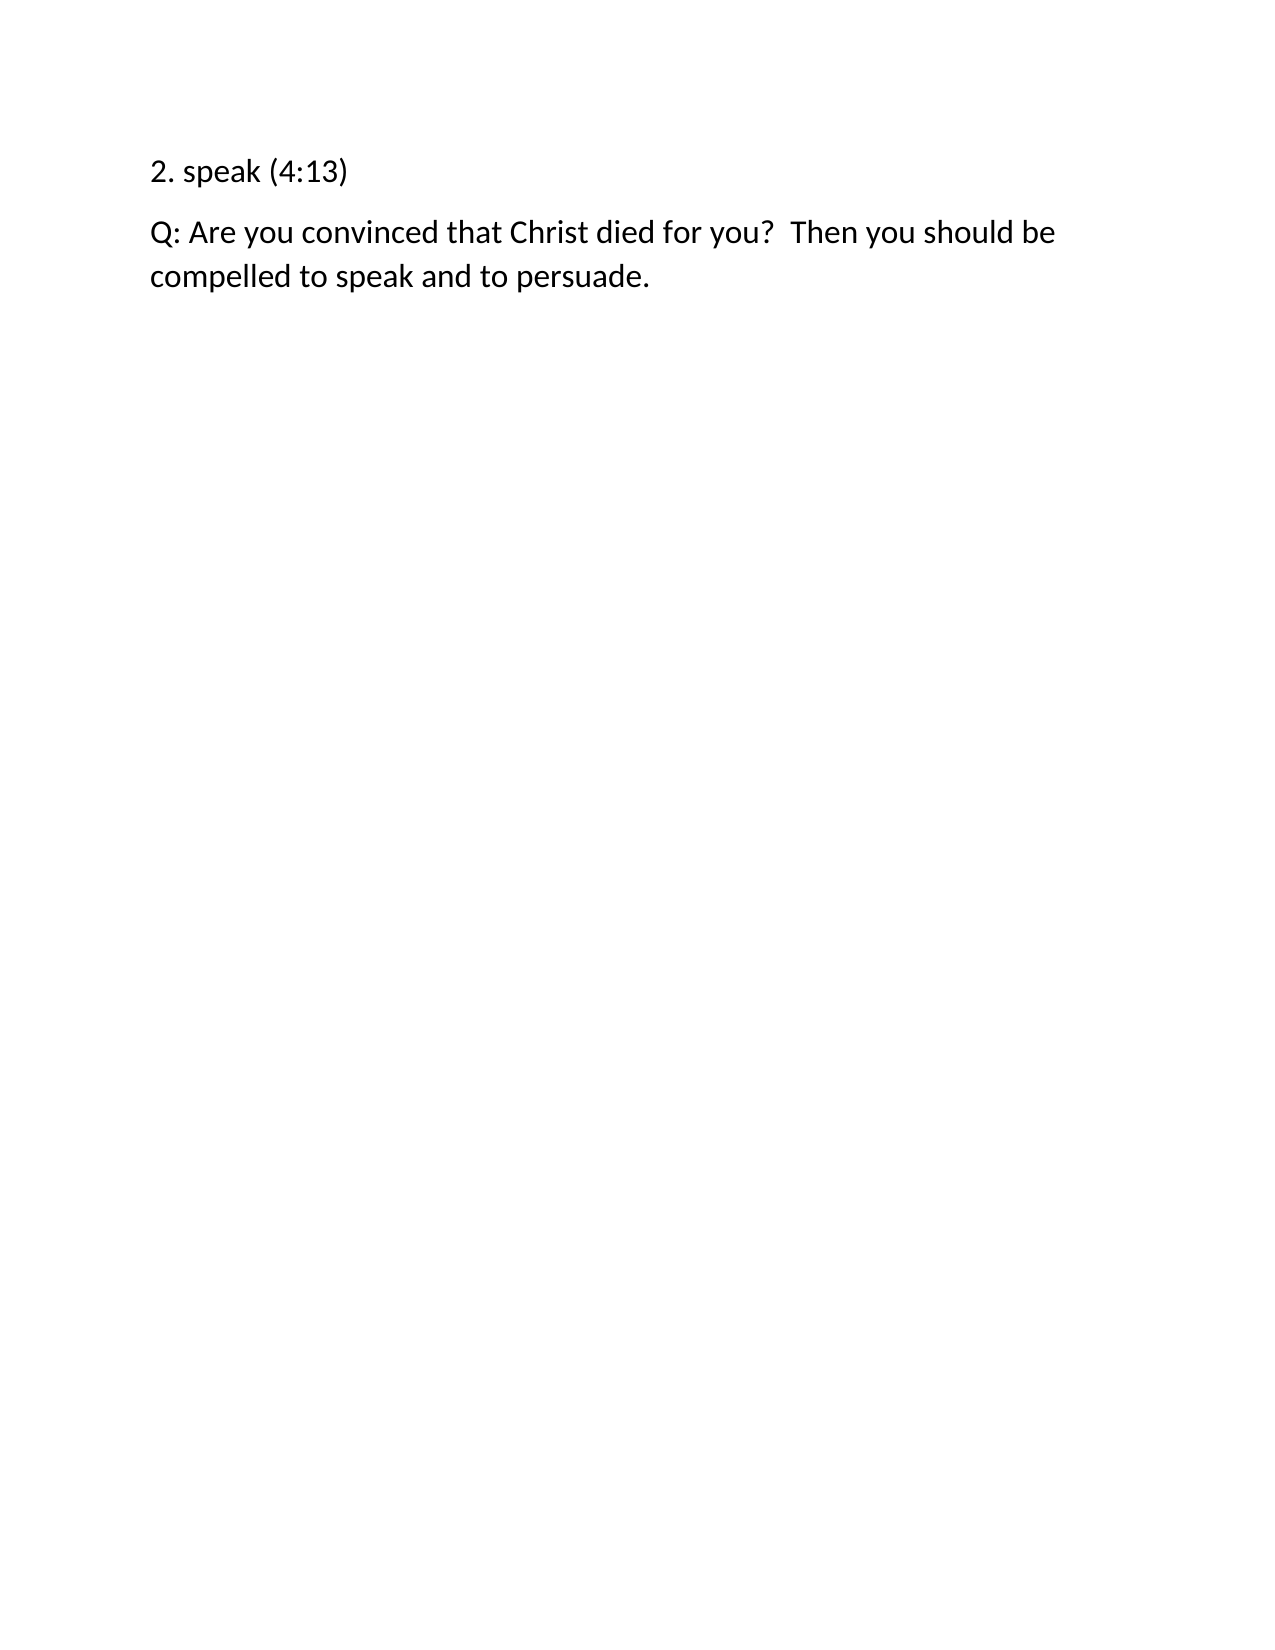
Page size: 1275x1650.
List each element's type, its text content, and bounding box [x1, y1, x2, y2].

text Q: Are you convinced that Christ died for you? Then you should be compelled to speak and to persuade. [150, 211, 1125, 295]
text 2. speak (4:13) [150, 150, 1125, 191]
